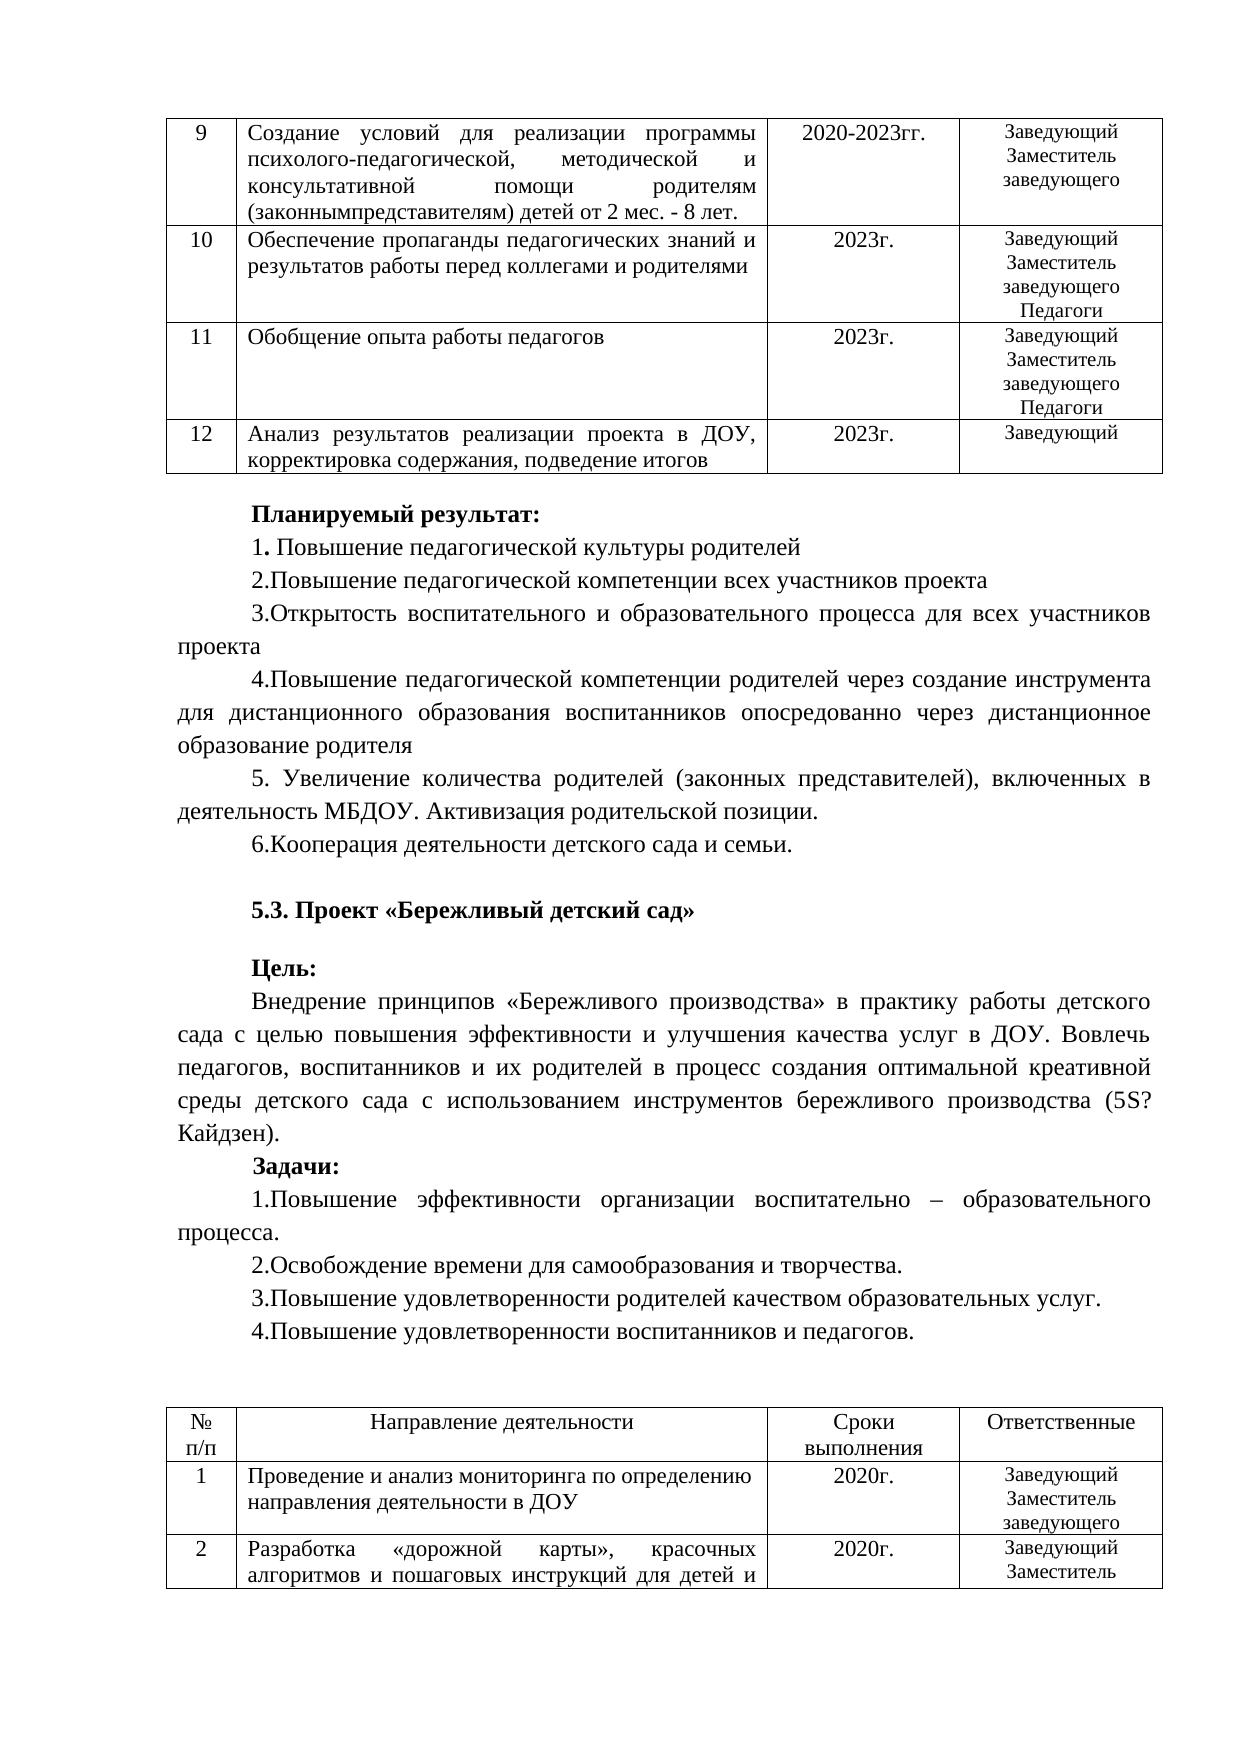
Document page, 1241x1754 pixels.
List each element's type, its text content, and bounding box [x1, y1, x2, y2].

table_cell 2020г. [768, 1462, 959, 1534]
table_header № п/п [167, 1408, 236, 1461]
text 2.Повышение педагогической компетенции всех участников проекта [177, 565, 1152, 594]
text 5.3. Проект «Бережливый детский сад» [177, 895, 1152, 924]
table_cell 2023г. [768, 323, 959, 419]
text 3.Повышение удовлетворенности родителей качеством образовательных услуг. [177, 1283, 1152, 1312]
table_cell Заведующий Заместитель заведующего [960, 1462, 1162, 1534]
text 6.Кооперация деятельности детского сада и семьи. [177, 829, 1152, 858]
table_cell 2023г. [768, 420, 959, 473]
table_cell Заведующий Заместитель заведующего Педагоги [960, 226, 1162, 322]
text Задачи: [252, 1151, 1152, 1180]
table_cell 1 [167, 1462, 236, 1534]
table_cell 2023г. [768, 226, 959, 322]
table_cell Заведующий [960, 420, 1162, 473]
table_header Ответственные [960, 1408, 1162, 1461]
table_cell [960, 1535, 1162, 1588]
text Цель: [177, 953, 1152, 982]
text 4.Повышение удовлетворенности воспитанников и педагогов. [177, 1316, 1152, 1345]
table_cell 11 [167, 323, 236, 419]
table_cell Анализ результатов реализации проекта в ДОУ, корректировка содержания, подведение итогов [237, 420, 767, 473]
table_cell Обеспечение пропаганды педагогических знаний и результатов работы перед коллегами и родителями [237, 226, 767, 322]
table_cell 9 [167, 119, 236, 224]
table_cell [237, 1535, 767, 1588]
table_cell 2020г. [768, 1535, 959, 1588]
table_header Направление деятельности [237, 1408, 767, 1461]
table_cell Заведующий Заместитель заведующего [960, 119, 1162, 224]
table_cell 2 [167, 1535, 236, 1588]
table_cell Обобщение опыта работы педагогов [237, 323, 767, 419]
table_cell Заведующий Заместитель заведующего Педагоги [960, 323, 1162, 419]
text Внедрение принципов «Бережливого производства» в практику работы детского сада с целью повышения эффективности и улучшения качества услуг в ДОУ. Вовлечь педагогов, воспитанников и их родителей в процесс создания оптимальной креативной среды детского сада с использованием инструментов бережливого производства (5S? Кайдзен). [177, 986, 1152, 1147]
table_cell 2020-2023гг. [768, 119, 959, 224]
table_header Сроки выполнения [768, 1408, 959, 1461]
table_cell 12 [167, 420, 236, 473]
table_cell Создание условий для реализации программы психолого-педагогической, методической и консультативной помощи родителям (законнымпредставителям) детей от 2 мес. - 8 лет. [237, 119, 767, 224]
text 2.Освобождение времени для самообразования и творчества. [177, 1250, 1152, 1279]
text 4.Повышение педагогической компетенции родителей через создание инструмента для дистанционного образования воспитанников опосредованно через дистанционное образование родителя [177, 664, 1152, 759]
text 1. Повышение педагогической культуры родителей [177, 532, 1152, 561]
text 1.Повышение эффективности организации воспитательно – образовательного процесса. [177, 1184, 1152, 1246]
text 5. Увеличение количества родителей (законных представителей), включенных в деятельность МБДОУ. Активизация родительской позиции. [177, 763, 1152, 825]
table_cell 10 [167, 226, 236, 322]
text Планируемый результат: [177, 499, 1152, 528]
table_cell Проведение и анализ мониторинга по определению направления деятельности в ДОУ [237, 1462, 767, 1534]
text 3.Открытость воспитательного и образовательного процесса для всех участников проекта [177, 598, 1152, 660]
